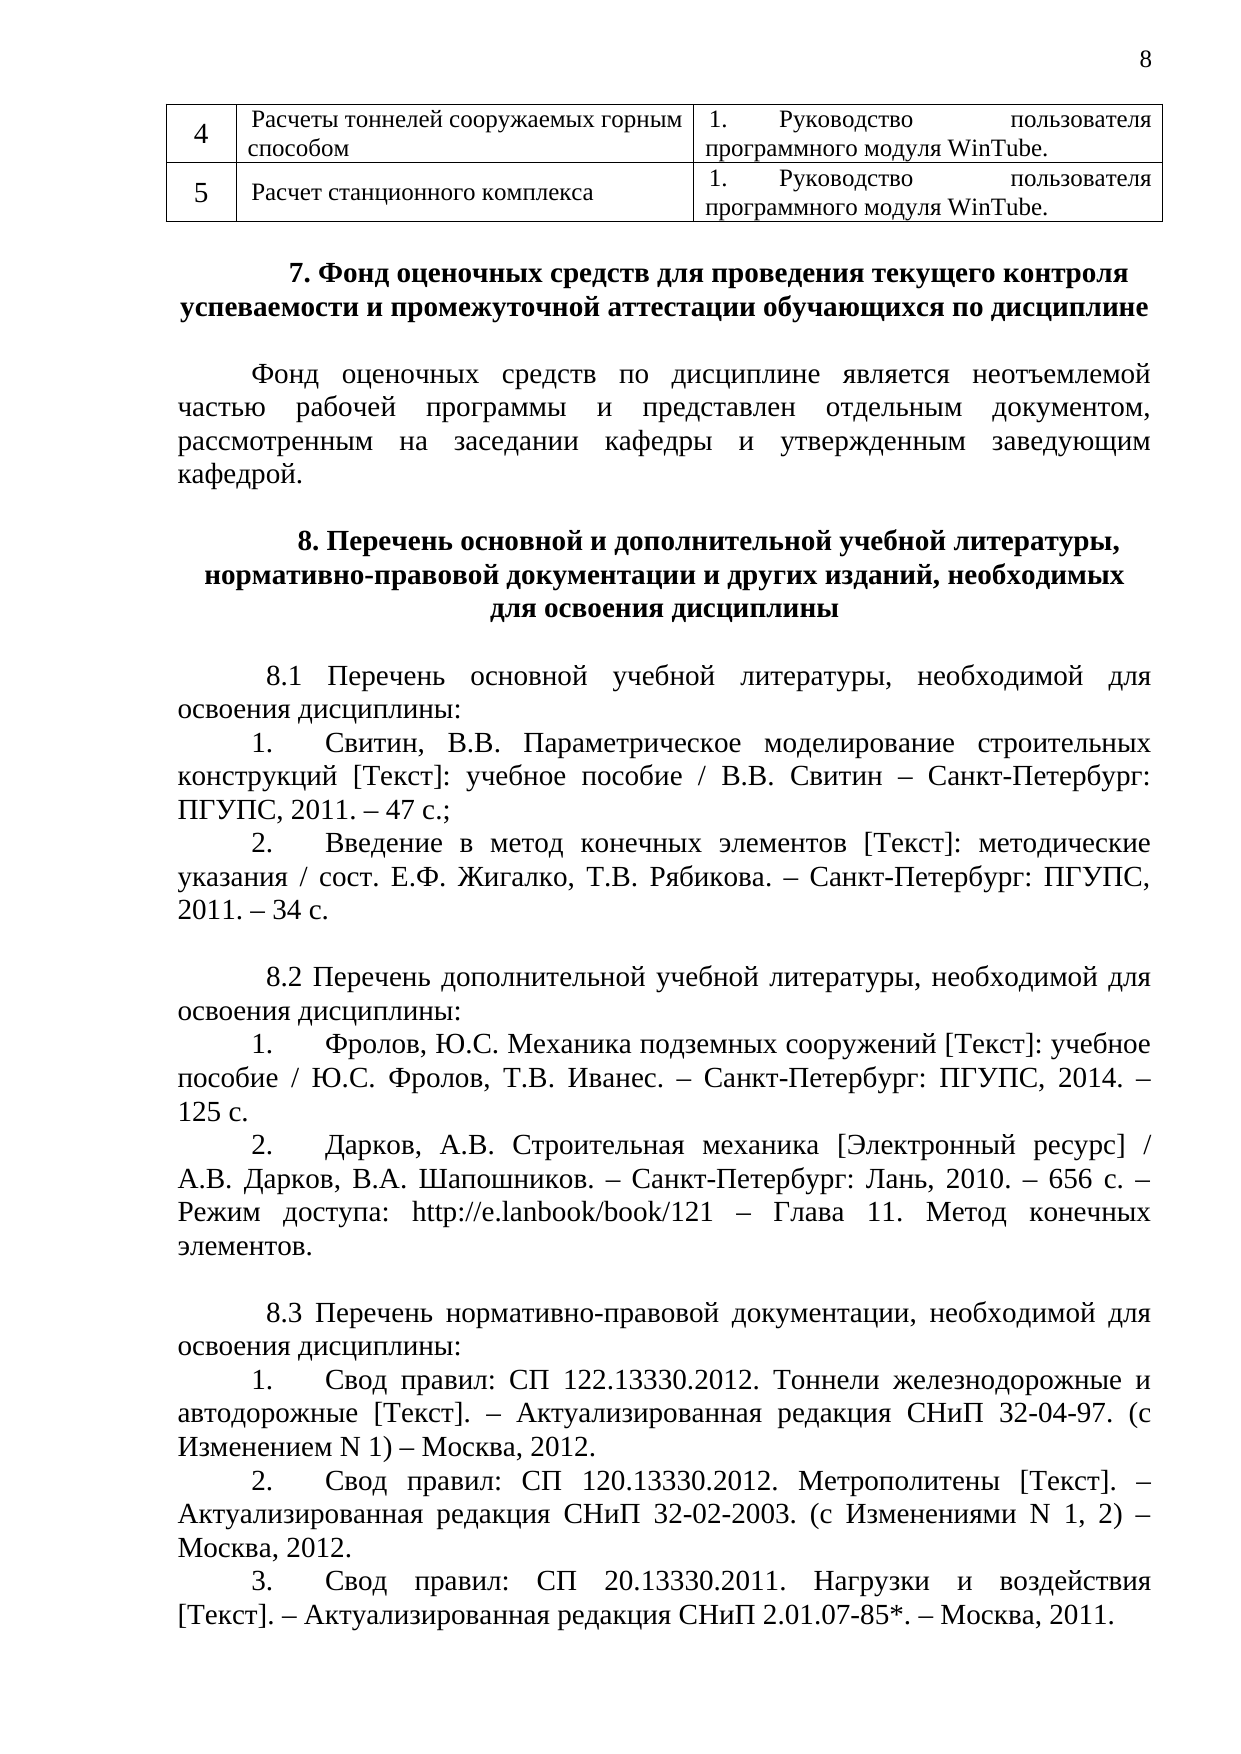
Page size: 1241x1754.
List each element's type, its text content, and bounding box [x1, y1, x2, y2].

text Фонд оценочных средств по дисциплине является неотъемлемой частью рабочей программы и представлен отдельным документом, рассмотренным на заседании кафедры и утвержденным заведующим кафедрой. [177, 356, 1152, 490]
text 8. Перечень основной и дополнительной учебной литературы, нормативно-правовой документации и других изданий, необходимых для освоения дисциплины [177, 523, 1152, 624]
text 2. Дарков, А.В. Строительная механика [Электронный ресурс] / А.В. Дарков, В.А. Шапошников. – Санкт-Петербург: Лань, 2010. – 656 с. – Режим доступа: http://e.lanbook/book/121 – Глава 11. Метод конечных элементов. [177, 1127, 1152, 1261]
text 8.3 Перечень нормативно-правовой документации, необходимой для освоения дисциплины: [177, 1295, 1152, 1362]
table_cell Расчеты тоннелей сооружаемых горным способом [237, 105, 693, 162]
table_cell 5 [167, 163, 236, 221]
text 1. Свод правил: СП 122.13330.2012. Тоннели железнодорожные и автодорожные [Текст]. – Актуализированная редакция СНиП 32-04-97. (с Изменением N 1) – Москва, 2012. [177, 1362, 1152, 1463]
text 8.2 Перечень дополнительной учебной литературы, необходимой для освоения дисциплины: [177, 959, 1152, 1027]
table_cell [694, 105, 1162, 162]
text 7. Фонд оценочных средств для проведения текущего контроля успеваемости и промежуточной аттестации обучающихся по дисциплине [177, 255, 1152, 322]
text 1. Свитин, В.В. Параметрическое моделирование строительных конструкций [Текст]: учебное пособие / В.В. Свитин – Санкт-Петербург: ПГУПС, 2011. – 47 с.; [177, 725, 1152, 825]
table_cell Расчет станционного комплекса [237, 163, 693, 221]
table_cell 4 [167, 105, 236, 162]
text 2. Введение в метод конечных элементов [Текст]: методические указания / сост. Е.Ф. Жигалко, Т.В. Рябикова. – Санкт-Петербург: ПГУПС, 2011. – 34 с. [177, 825, 1152, 926]
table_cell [694, 163, 1162, 221]
text 1. Фролов, Ю.С. Механика подземных сооружений [Текст]: учебное пособие / Ю.С. Фролов, Т.В. Иванес. – Санкт-Петербург: ПГУПС, 2014. – 125 с. [177, 1027, 1152, 1127]
text 8.1 Перечень основной учебной литературы, необходимой для освоения дисциплины: [177, 658, 1152, 725]
text 3. Свод правил: СП 20.13330.2011. Нагрузки и воздействия [Текст]. – Актуализированная редакция СНиП 2.01.07-85*. – Москва, 2011. [177, 1563, 1152, 1630]
text 2. Свод правил: СП 120.13330.2012. Метрополитены [Текст]. – Актуализированная редакция СНиП 32-02-2003. (с Изменениями N 1, 2) – Москва, 2012. [177, 1463, 1152, 1563]
